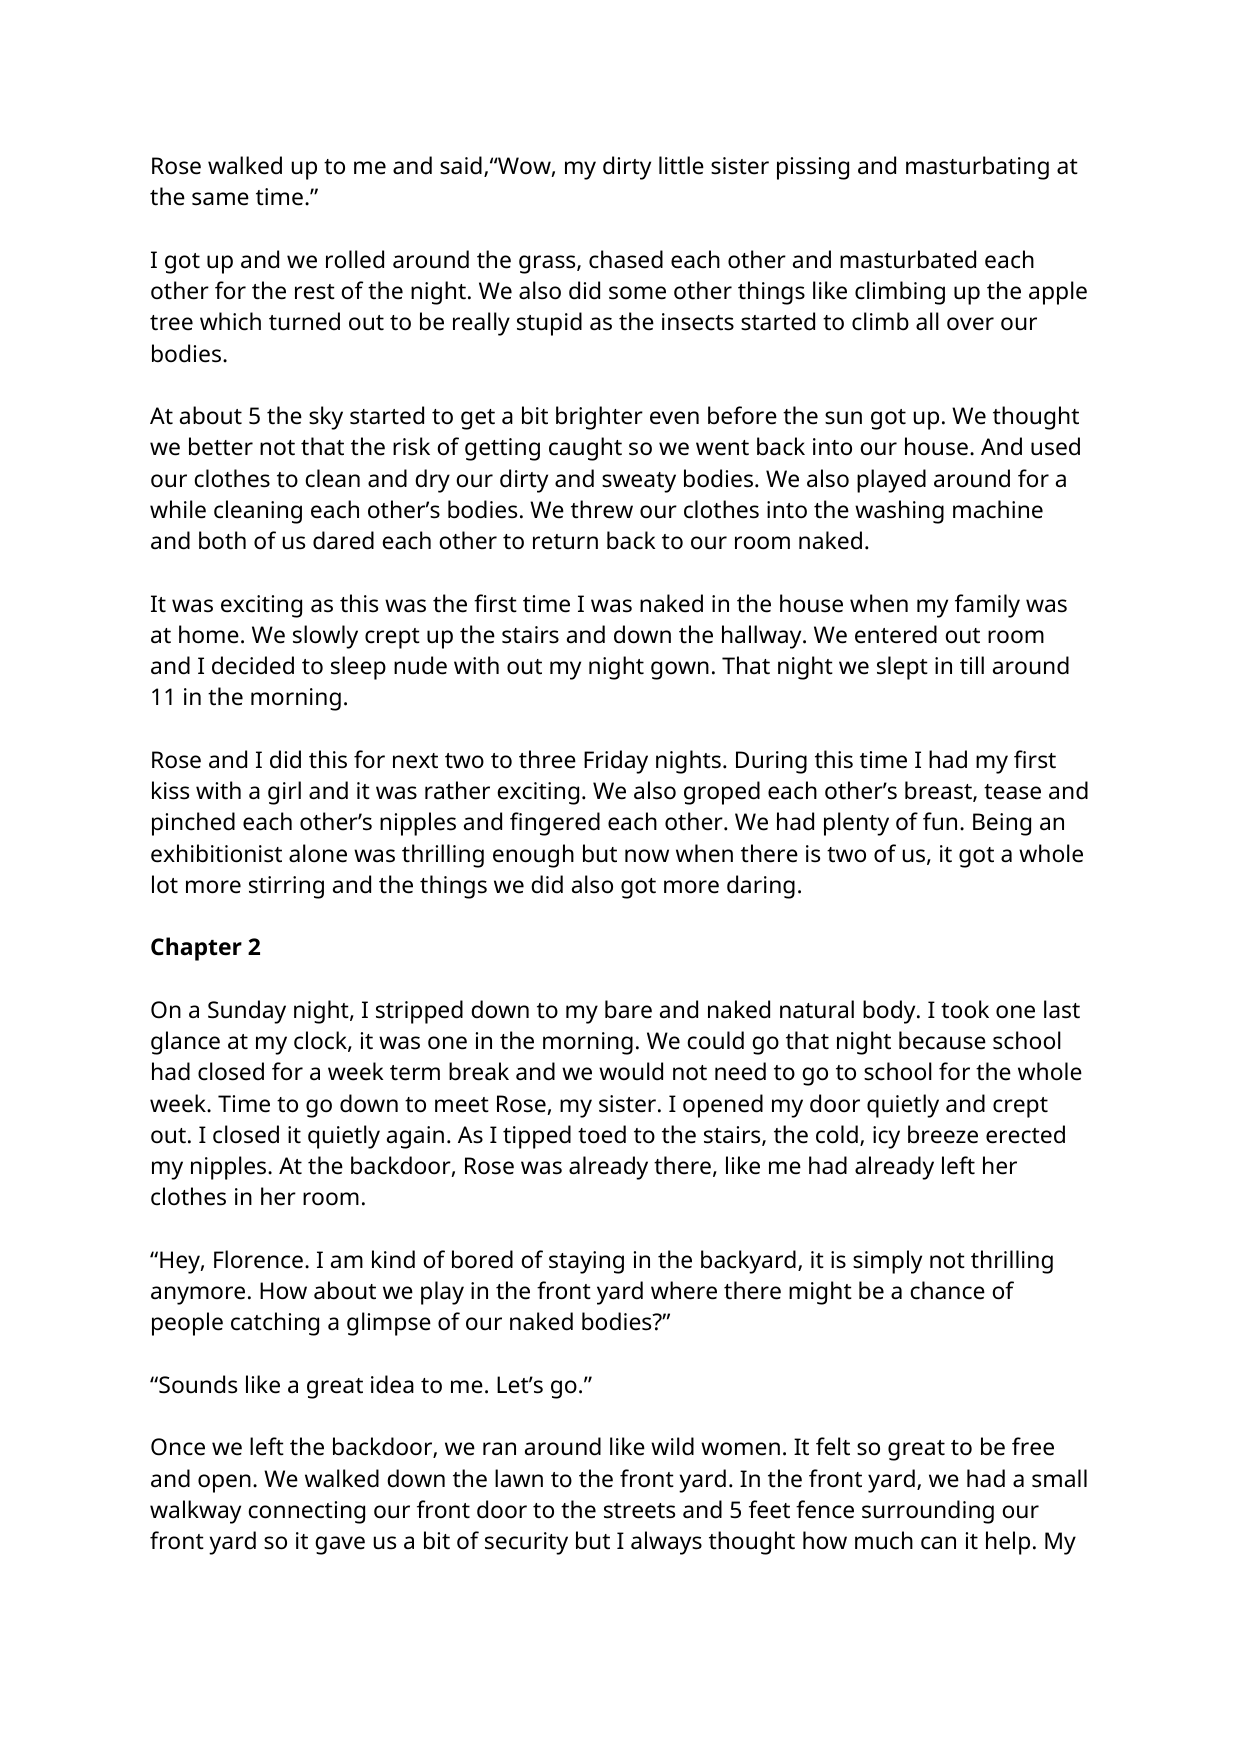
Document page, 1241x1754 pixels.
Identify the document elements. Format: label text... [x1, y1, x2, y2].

text Rose and I did this for next two to three Friday nights. During this time I had my first kiss with a girl and it was rather exciting. We also groped each other’s breast, tease and pinched each other’s nipples and fingered each other. We had plenty of fun. Being an exhibitionist alone was thrilling enough but now when there is two of us, it got a whole lot more stirring and the things we did also got more daring. [150, 744, 1090, 900]
text On a Sunday night, I stripped down to my bare and naked natural body. I took one last glance at my clock, it was one in the morning. We could go that night because school had closed for a week term break and we would not need to go to school for the whole week. Time to go down to meet Rose, my sister. I opened my door quietly and crept out. I closed it quietly again. As I tipped toed to the stairs, the cold, icy breeze erected my nipples. At the backdoor, Rose was already there, like me had already left her clothes in her room. [150, 994, 1090, 1212]
text Rose walked up to me and said,“Wow, my dirty little sister pissing and masturbating at the same time.” [150, 150, 1090, 212]
text I got up and we rolled around the grass, chased each other and masturbated each other for the rest of the night. We also did some other things like climbing up the apple tree which turned out to be really stupid as the insects started to climb all over our bodies. [150, 244, 1090, 369]
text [150, 1431, 1090, 1556]
text “Hey, Florence. I am kind of bored of staying in the backyard, it is simply not thrilling anymore. How about we play in the front yard where there might be a chance of people catching a glimpse of our naked bodies?” [150, 1244, 1090, 1337]
text At about 5 the sky started to get a bit brighter even before the sun got up. We thought we better not that the risk of getting caught so we went back into our house. And used our clothes to clean and dry our dirty and sweaty bodies. We also played around for a while cleaning each other’s bodies. We threw our clothes into the washing machine and both of us dared each other to return back to our room naked. [150, 400, 1090, 556]
text “Sounds like a great idea to me. Let’s go.” [150, 1369, 1090, 1400]
text Chapter 2 [150, 931, 1090, 962]
text It was exciting as this was the first time I was naked in the house when my family was at home. We slowly crept up the stairs and down the hallway. We entered out room and I decided to sleep nude with out my night gown. That night we slept in till around 11 in the morning. [150, 587, 1090, 712]
